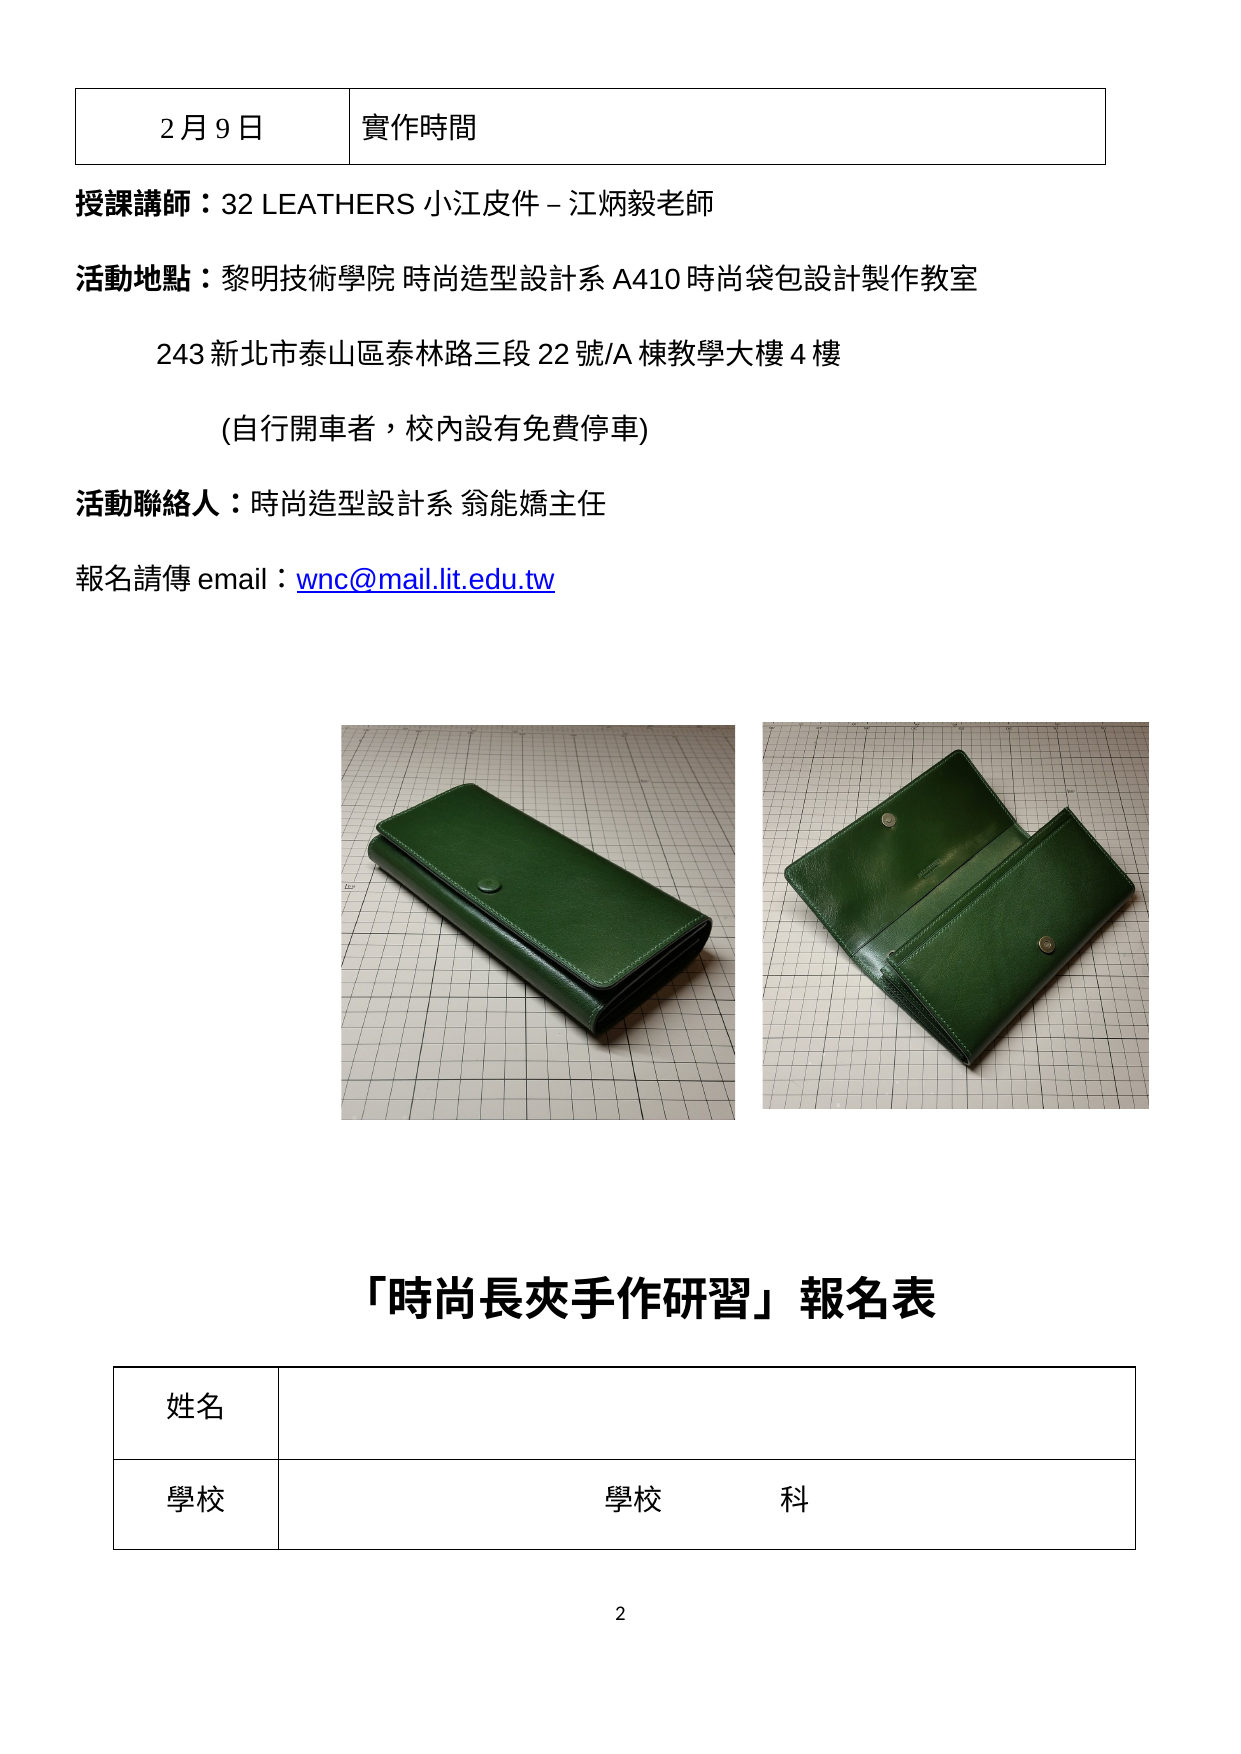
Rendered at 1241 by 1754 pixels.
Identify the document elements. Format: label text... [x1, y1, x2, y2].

text 活動聯絡人：時尚造型設計系 翁能嬌主任 [75, 464, 1165, 539]
table_header [279, 1368, 1135, 1459]
table_cell 學校 科 [279, 1460, 1135, 1549]
table_cell 學校 [114, 1460, 278, 1549]
text (自行開車者，校內設有免費停車) [75, 389, 1165, 464]
picture [341, 725, 736, 1120]
table_cell 2月9日 [76, 89, 349, 163]
text 243新北市泰山區泰林路三段22號/A棟教學大樓4樓 [75, 314, 1165, 389]
text 報名請傳email：wnc@mail.lit.edu.tw [75, 539, 1165, 614]
table_cell 實作時間 [350, 89, 1105, 163]
list 「時尚長夾手作研習」報名表 [112, 1258, 1165, 1333]
table_header 姓名 [114, 1368, 278, 1459]
picture [762, 722, 1149, 1109]
text 活動地點：黎明技術學院 時尚造型設計系A410時尚袋包設計製作教室 [75, 239, 1165, 314]
text 授課講師：32 LEATHERS 小江皮件 – 江炳毅老師 [75, 164, 1165, 239]
